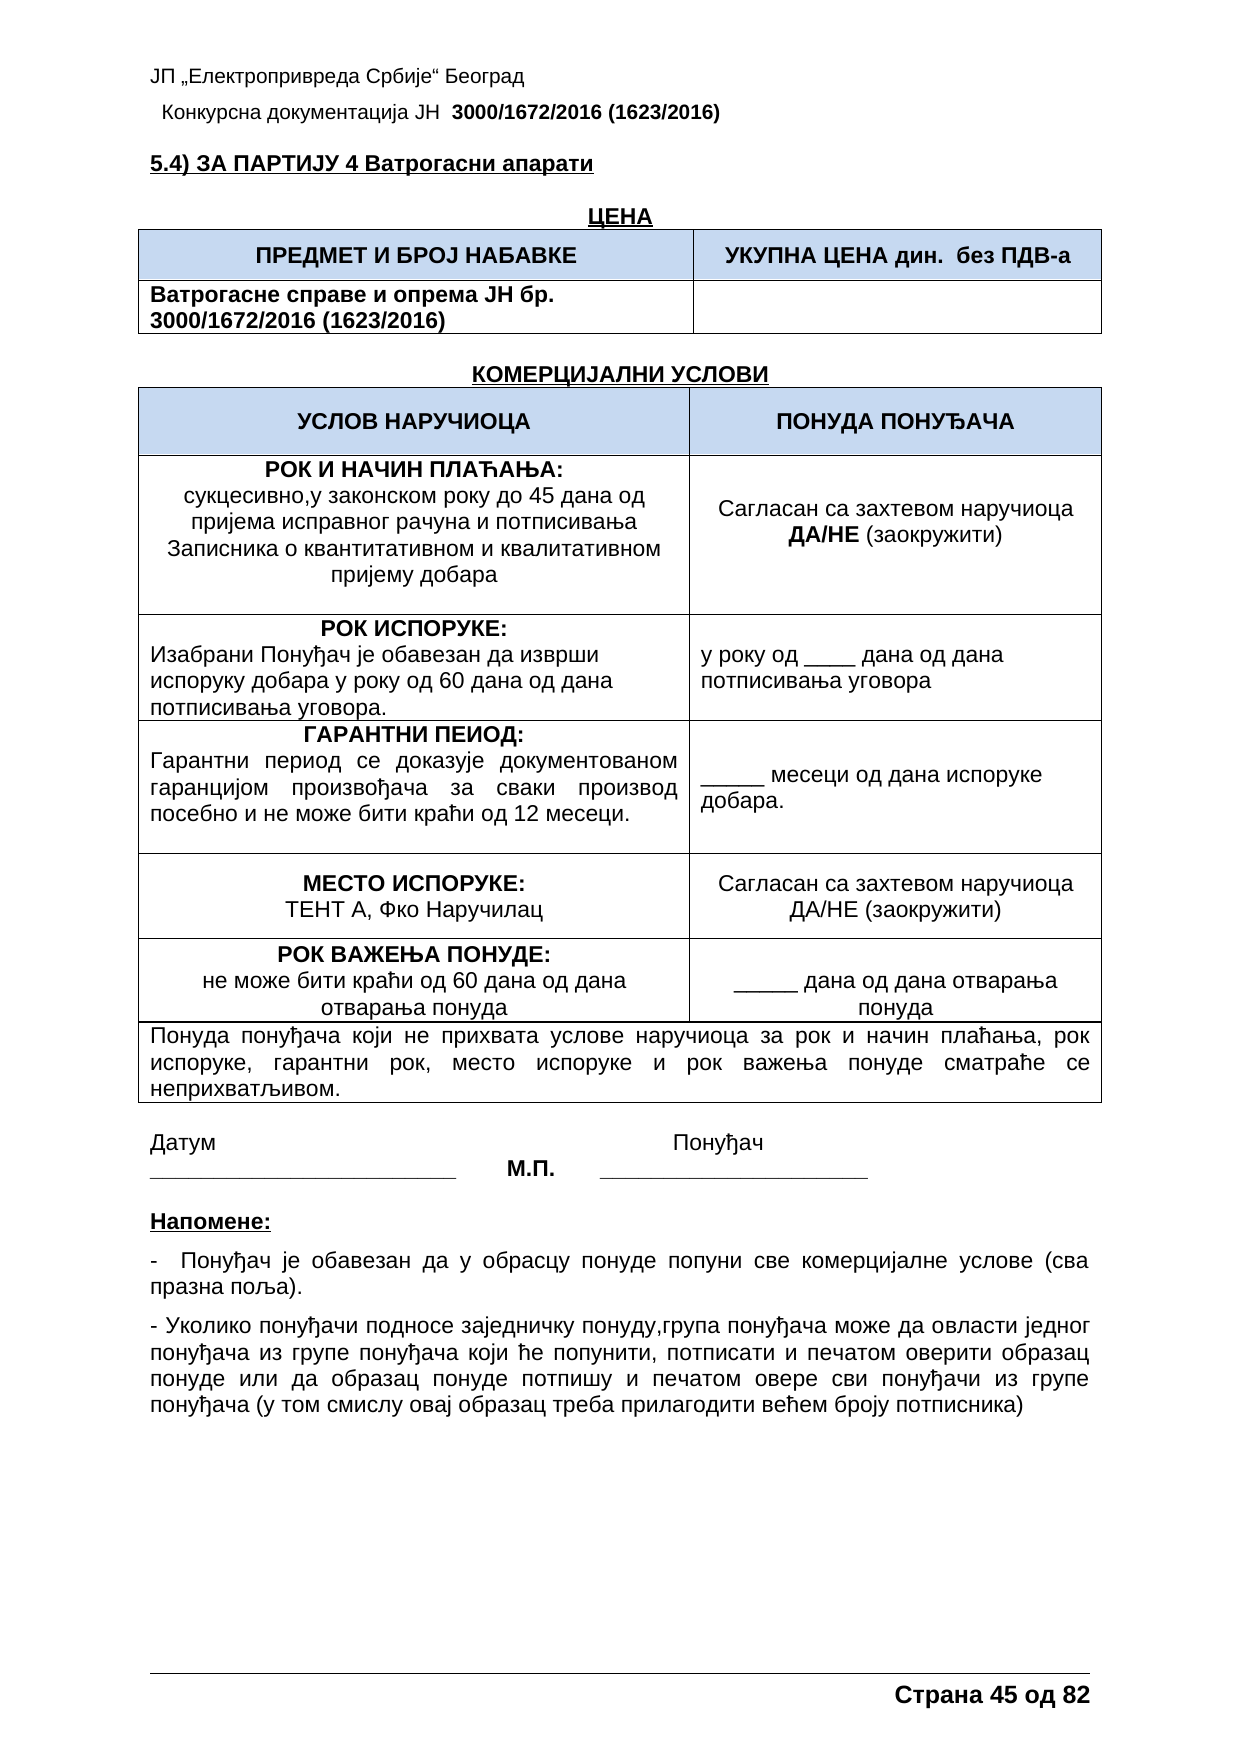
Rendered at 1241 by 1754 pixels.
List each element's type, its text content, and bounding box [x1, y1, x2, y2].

table_header ПРЕДМЕТ И БРОЈ НАБАВКЕ [139, 230, 693, 279]
table_header УКУПНА ЦЕНА дин. без ПДВ-а [694, 230, 1101, 279]
text Датум Понуђач [150, 1129, 1090, 1155]
text - Уколико понуђачи подносе заједничку понуду,група понуђача може да овласти једног понуђача из групе понуђача који ће попунити, потписати и печатом оверити образац понуде или да образац понуде потпишу и печатом овере сви понуђачи из групе понуђача (у том смислу овај образац треба прилагодити већем броју потписника) [150, 1312, 1090, 1417]
table_header ПОНУДА ПОНУЂАЧА [690, 388, 1101, 454]
table_cell РОК И НАЧИН ПЛАЋАЊА: сукцесивно,у законском року до 45 дана од пријема исправног рачуна и потписивања Записника о квантитативном и квалитативном пријему добара [139, 456, 689, 614]
text 5.4) ЗА ПАРТИЈУ 4 Ватрогасни апарати [150, 150, 1090, 176]
table_cell у року од ____ дана од дана потписивања уговора [690, 615, 1101, 720]
text КОМЕРЦИЈАЛНИ УСЛОВИ [150, 361, 1090, 387]
text ________________________ М.П. _____________________ [150, 1155, 1090, 1182]
text Напомене: [150, 1208, 1090, 1234]
table_cell Ватрогасне справе и опрема ЈН бр. 3000/1672/2016 (1623/2016) [139, 281, 693, 333]
table_cell РОК ВАЖЕЊА ПОНУДЕ: не може бити краћи од 60 дана од дана отварања понуда [139, 939, 689, 1021]
table_cell Понуда понуђача који не прихвата услове наручиоца за рок и начин плаћања, рок испоруке, гарантни рок, место испоруке и рок важења понуде сматраће се неприхватљивом. [139, 1023, 1101, 1102]
table_cell _____ месеци од дана испоруке добара. [690, 721, 1101, 853]
table_cell МЕСТО ИСПОРУКЕ: ТЕНТ А, Фко Наручилац [139, 854, 689, 938]
table_cell _____ дана од дана отварања понуда [690, 939, 1101, 1021]
text - Понуђач је обавезан да у обрасцу понуде попуни све комерцијалне услове (сва празна поља). [150, 1247, 1090, 1299]
text ЦЕНА [150, 203, 1090, 229]
table_header УСЛОВ НАРУЧИОЦА [139, 388, 689, 454]
table_cell Сагласан са захтевом наручиоца ДА/НЕ (заокружити) [690, 854, 1101, 938]
table_cell [694, 281, 1101, 333]
table_cell Сагласан са захтевом наручиоца ДА/НЕ (заокружити) [690, 456, 1101, 614]
table_cell ГАРАНТНИ ПЕИОД: Гарантни период се доказује документованом гаранцијом произвођача за сваки производ посебно и не може бити краћи од 12 месеци. [139, 721, 689, 853]
table_cell РОК ИСПОРУКЕ: Изабрани Понуђач је обавезан да изврши испоруку добара у року од 60 дана од дана потписивања уговора. [139, 615, 689, 720]
